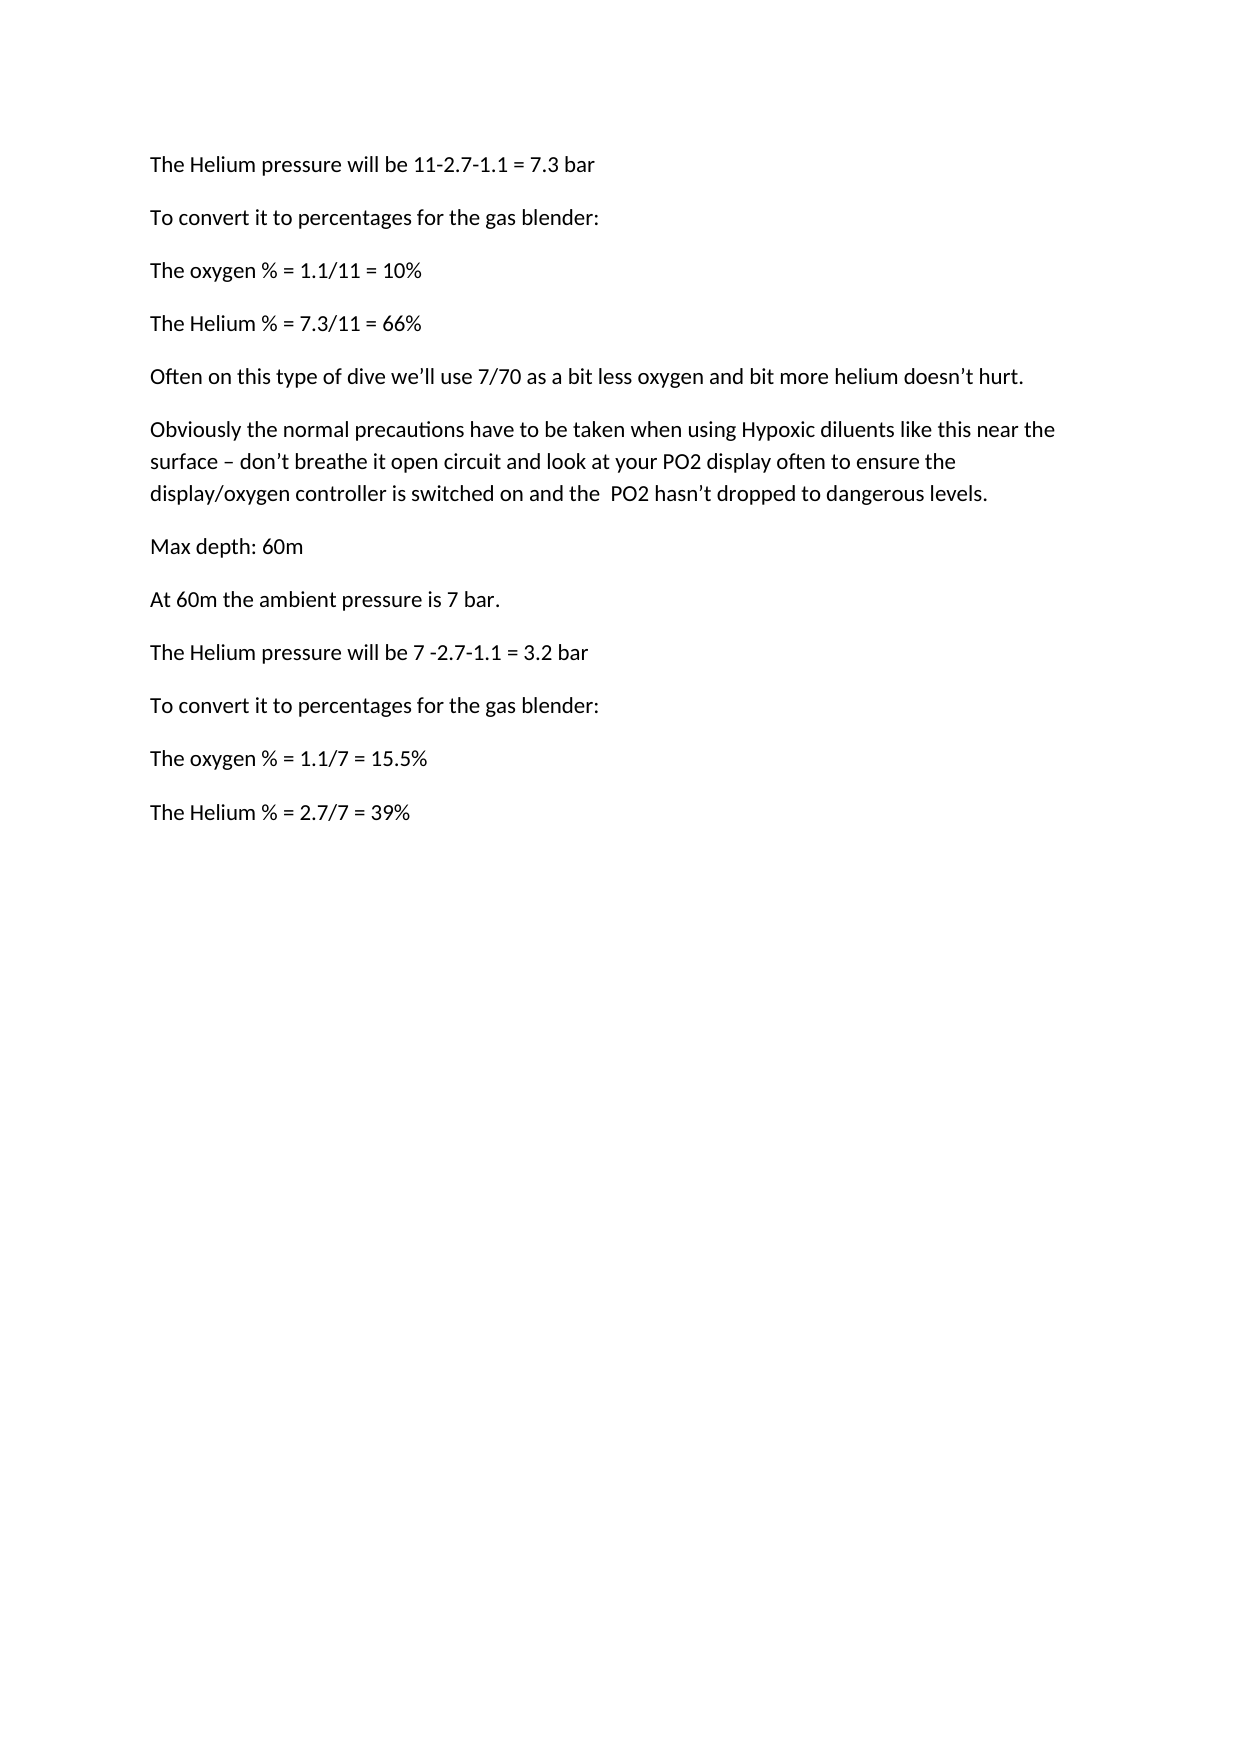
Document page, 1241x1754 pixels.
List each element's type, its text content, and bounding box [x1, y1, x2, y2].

text The Helium % = 2.7/7 = 39% [150, 798, 1090, 826]
text The Helium % = 7.3/11 = 66% [150, 309, 1090, 337]
text At 60m the ambient pressure is 7 bar. [150, 586, 1090, 613]
text The Helium pressure will be 7 -2.7-1.1 = 3.2 bar [150, 638, 1090, 667]
text The oxygen % = 1.1/7 = 15.5% [150, 744, 1090, 773]
text Often on this type of dive we’ll use 7/70 as a bit less oxygen and bit more helium doesn’t hurt. [150, 362, 1090, 390]
text To convert it to percentages for the gas blender: [150, 203, 1090, 231]
text The Helium pressure will be 11-2.7-1.1 = 7.3 bar [150, 150, 1090, 178]
text Obviously the normal precautions have to be taken when using Hypoxic diluents like this near the surface – don’t breathe it open circuit and look at your PO2 display often to ensure the display/oxygen controller is switched on and the PO2 hasn’t dropped to dangerous levels. [150, 415, 1090, 507]
text To convert it to percentages for the gas blender: [150, 692, 1090, 719]
text The oxygen % = 1.1/11 = 10% [150, 256, 1090, 284]
text Max depth: 60m [150, 532, 1090, 561]
